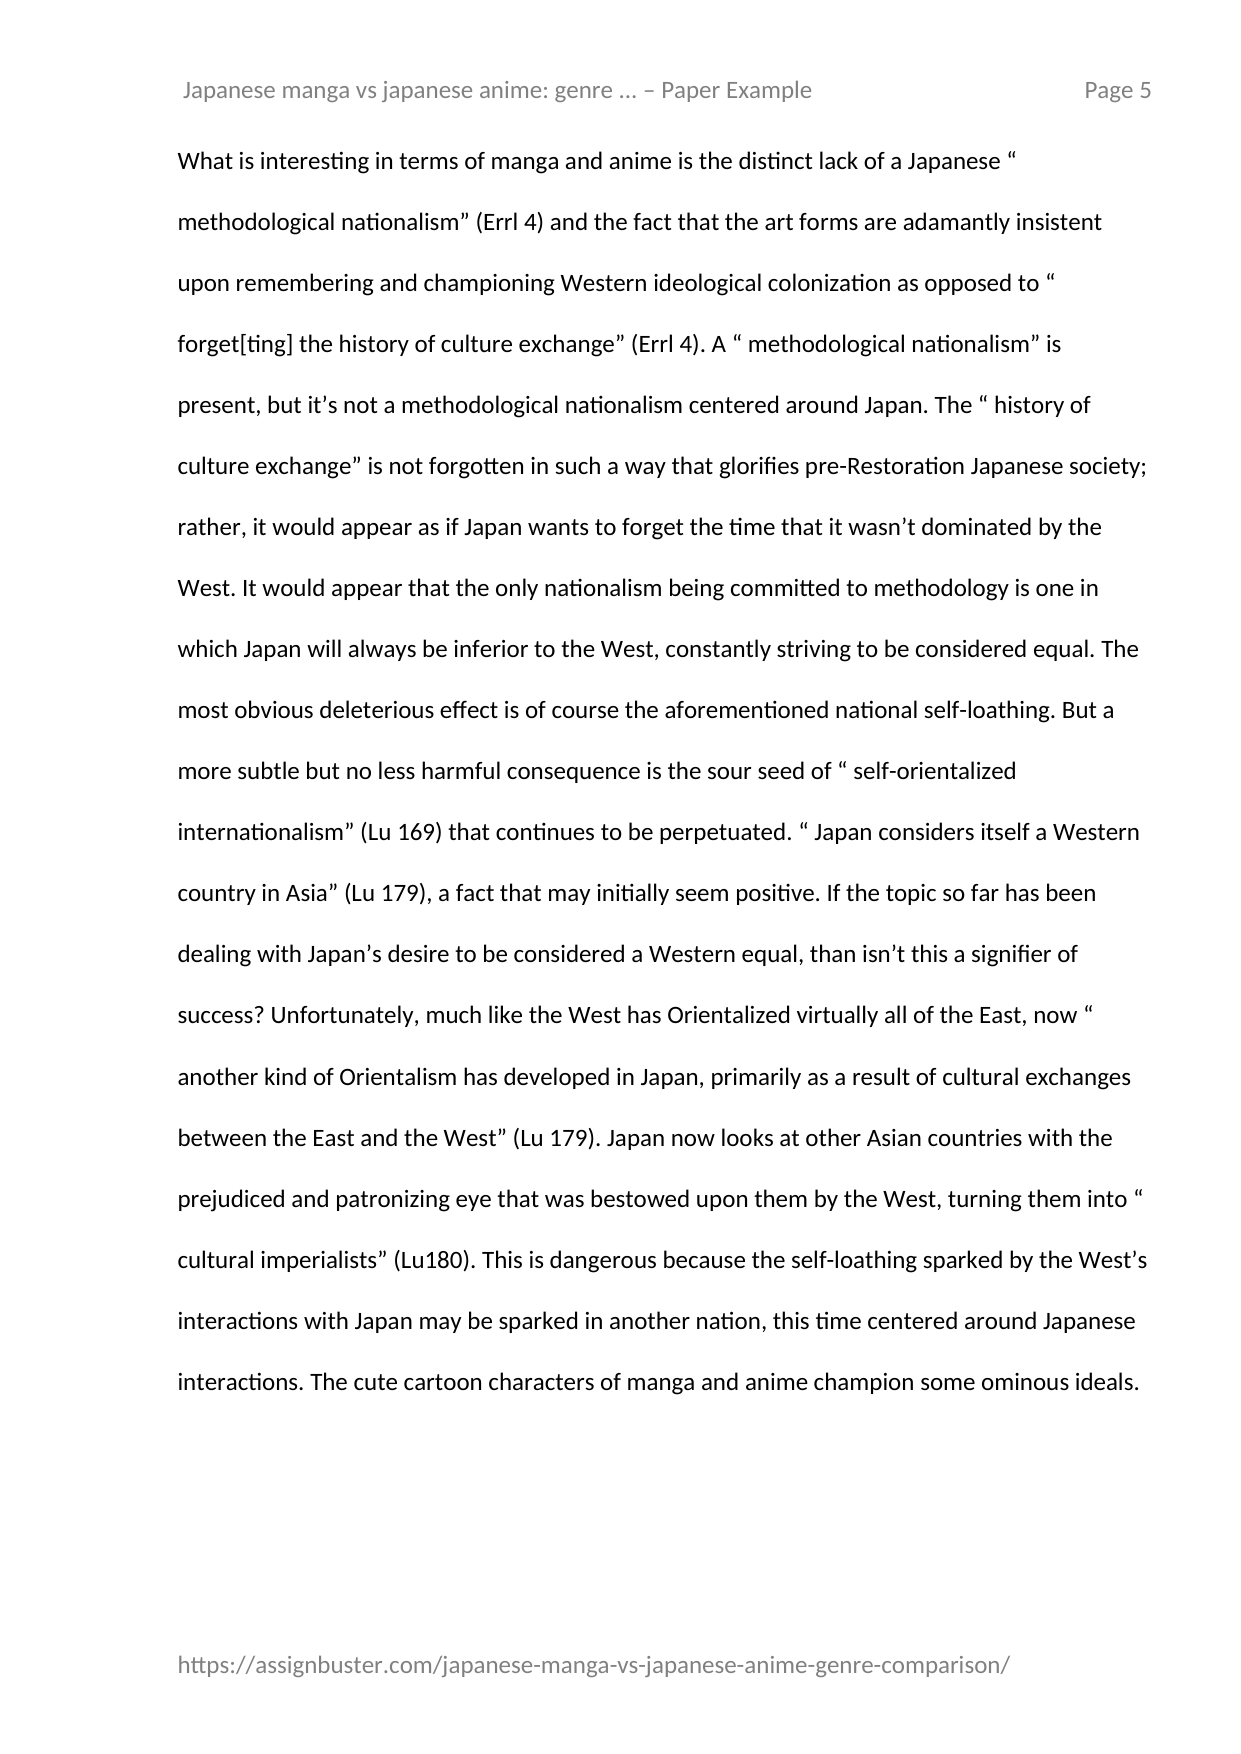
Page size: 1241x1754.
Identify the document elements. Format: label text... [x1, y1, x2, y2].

text What is interesting in terms of manga and anime is the distinct lack of a Japanese “ methodological nationalism” (Errl 4) and the fact that the art forms are adamantly insistent upon remembering and championing Western ideological colonization as opposed to “ forget[ting] the history of culture exchange” (Errl 4). A “ methodological nationalism” is present, but it’s not a methodological nationalism centered around Japan. The “ history of culture exchange” is not forgotten in such a way that glorifies pre-Restoration Japanese society; rather, it would appear as if Japan wants to forget the time that it wasn’t dominated by the West. It would appear that the only nationalism being committed to methodology is one in which Japan will always be inferior to the West, constantly striving to be considered equal. The most obvious deleterious effect is of course the aforementioned national self-loathing. But a more subtle but no less harmful consequence is the sour seed of “ self-orientalized internationalism” (Lu 169) that continues to be perpetuated. “ Japan considers itself a Western country in Asia” (Lu 179), a fact that may initially seem positive. If the topic so far has been dealing with Japan’s desire to be considered a Western equal, than isn’t this a signifier of success? Unfortunately, much like the West has Orientalized virtually all of the East, now “ another kind of Orientalism has developed in Japan, primarily as a result of cultural exchanges between the East and the West” (Lu 179). Japan now looks at other Asian countries with the prejudiced and patronizing eye that was bestowed upon them by the West, turning them into “ cultural imperialists” (Lu180). This is dangerous because the self-loathing sparked by the West’s interactions with Japan may be sparked in another nation, this time centered around Japanese interactions. The cute cartoon characters of manga and anime champion some ominous ideals. [177, 145, 1152, 1396]
